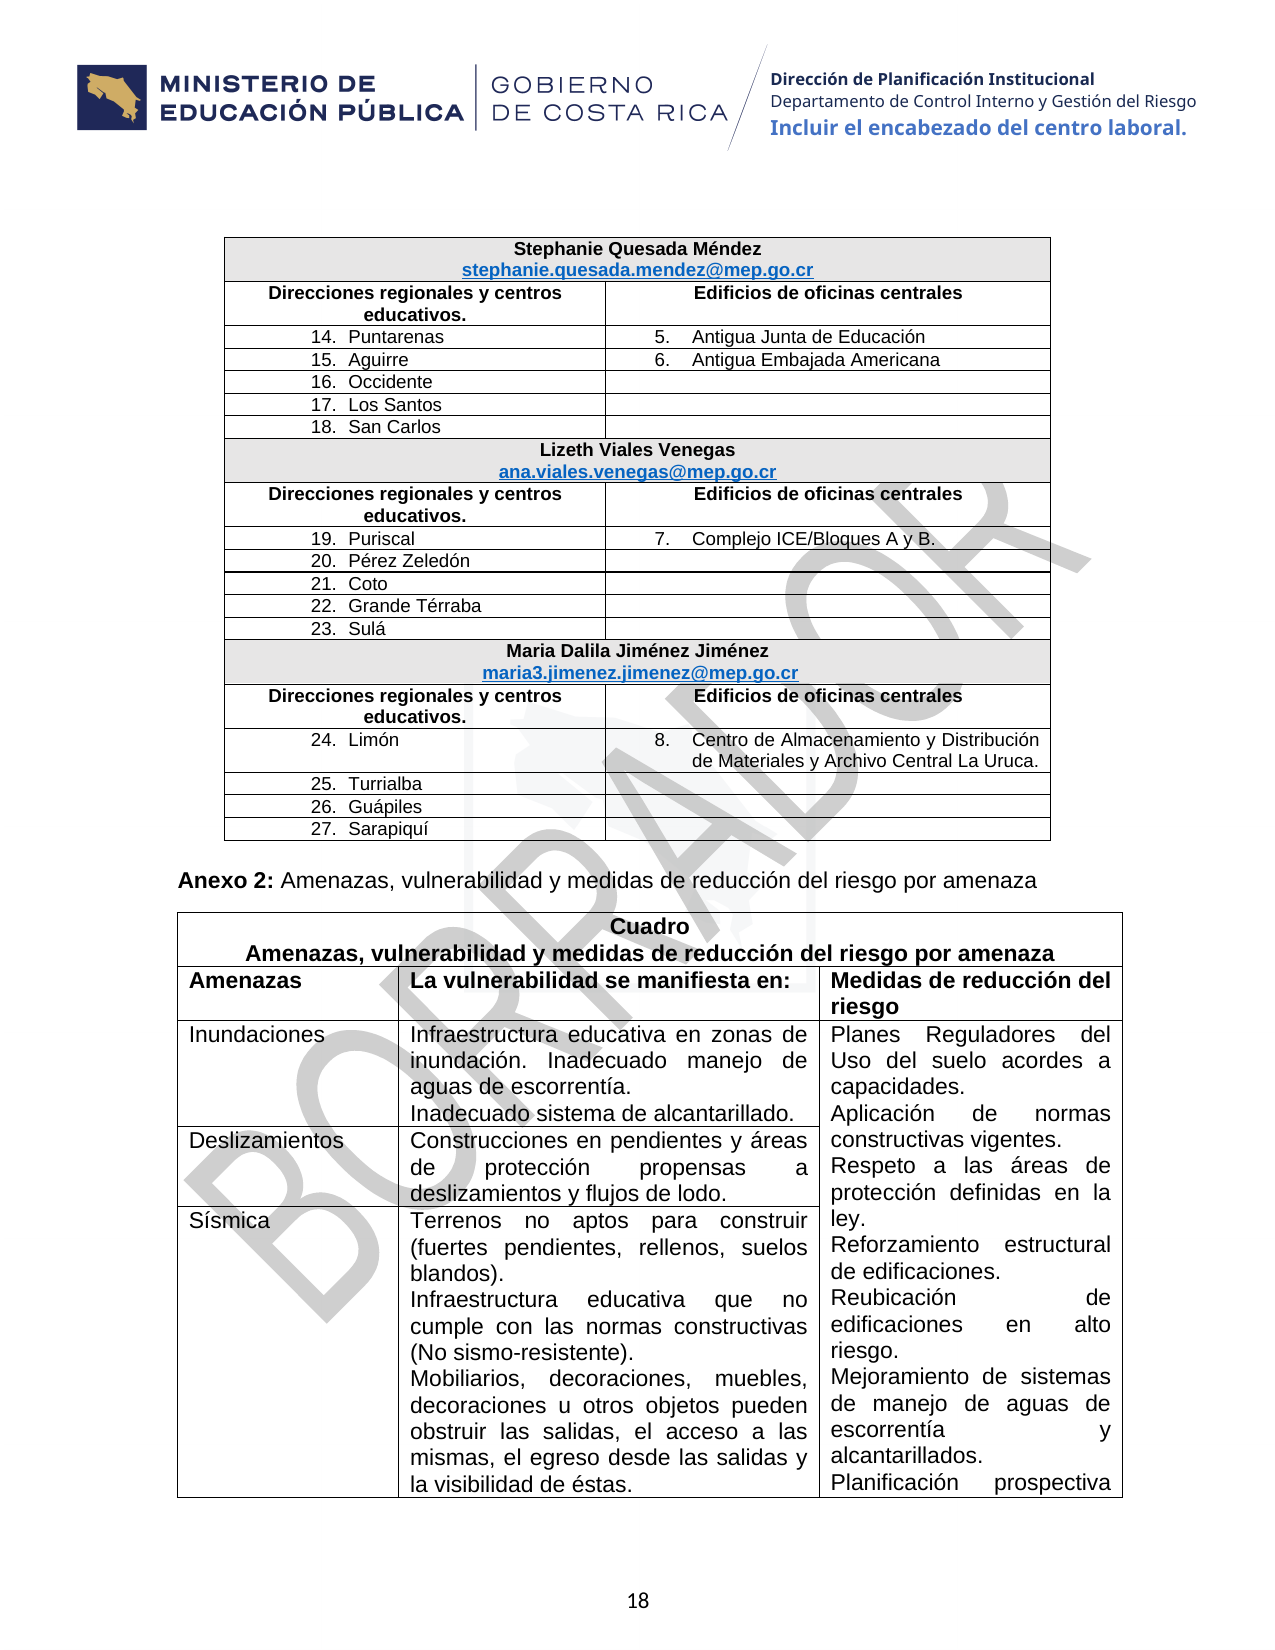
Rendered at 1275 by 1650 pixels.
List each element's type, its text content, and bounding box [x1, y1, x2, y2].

table_cell Turrialba [225, 773, 605, 794]
table_cell [606, 618, 1050, 639]
table_cell Sulá [225, 618, 605, 639]
table_cell Maria Dalila Jiménez Jiménez maria3.jimenez.jimenez@mep.go.cr [225, 640, 1050, 683]
table_cell Puntarenas [225, 326, 605, 347]
table_cell [606, 371, 1050, 393]
table_cell [606, 550, 1050, 571]
table_cell Amenazas [178, 967, 398, 1019]
table_cell Puriscal [225, 527, 605, 549]
table_cell Stephanie Quesada Méndez stephanie.quesada.mendez@mep.go.cr [225, 238, 1050, 281]
table_cell Complejo ICE/Bloques A y B. [606, 527, 1050, 549]
table_cell [606, 595, 1050, 617]
table_cell Lizeth Viales Venegas ana.viales.venegas@mep.go.cr [225, 439, 1050, 482]
table_cell Centro de Almacenamiento y Distribución de Materiales y Archivo Central La Uruca. [606, 729, 1050, 772]
text Anexo 2: Amenazas, vulnerabilidad y medidas de reducción del riesgo por amenaza [177, 867, 1098, 893]
table_cell Edificios de oficinas centrales [606, 282, 1050, 325]
table_cell Construcciones en pendientes y áreas de protección propensas a deslizamientos y flujos de lodo. [399, 1127, 819, 1206]
table_cell Sarapiquí [225, 818, 605, 839]
table_cell [606, 773, 1050, 794]
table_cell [399, 1207, 819, 1497]
table_cell Infraestructura educativa en zonas de inundación. Inadecuado manejo de aguas de escorrentía. Inadecuado sistema de alcantarillado. [399, 1021, 819, 1126]
table_cell [606, 416, 1050, 438]
table_cell San Carlos [225, 416, 605, 438]
table_cell [606, 795, 1050, 817]
table_cell Planes Reguladores del Uso del suelo acordes a capacidades. Aplicación de normas constructivas vigentes. Respeto a las áreas de protección definidas en la ley. Reforzamiento estructural de edificaciones. Reubicación de edificaciones en alto riesgo. Mejoramiento de sistemas de manejo de aguas de escorrentía y alcantarillados. Planificación prospectiva de las nuevas construcciones. Anclaje del mobiliario y reacomodo seguro de muebles, decoraciones y objetos. [820, 1021, 1122, 1497]
table_cell Edificios de oficinas centrales [606, 685, 1050, 728]
table_cell Limón [225, 729, 605, 772]
table_cell [606, 394, 1050, 415]
table_cell Edificios de oficinas centrales [606, 483, 1050, 526]
table_cell Grande Térraba [225, 595, 605, 617]
table_cell [606, 573, 1050, 594]
table_cell Direcciones regionales y centros educativos. [225, 483, 605, 526]
table_cell Antigua Junta de Educación [606, 326, 1050, 347]
table_cell Los Santos [225, 394, 605, 415]
table_cell Antigua Embajada Americana [606, 349, 1050, 370]
table_cell Aguirre [225, 349, 605, 370]
table_cell Inundaciones [178, 1021, 398, 1126]
table_cell [606, 818, 1050, 839]
table_header Cuadro Amenazas, vulnerabilidad y medidas de reducción del riesgo por amenaza [178, 913, 1122, 966]
table_cell Direcciones regionales y centros educativos. [225, 685, 605, 728]
table_cell Medidas de reducción del riesgo [820, 967, 1122, 1019]
table_cell Sísmica [178, 1207, 398, 1497]
table_cell Coto [225, 573, 605, 594]
table_cell Guápiles [225, 795, 605, 817]
table_cell Deslizamientos [178, 1127, 398, 1206]
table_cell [225, 282, 605, 325]
table_cell Pérez Zeledón [225, 550, 605, 571]
table_cell Occidente [225, 371, 605, 393]
table_cell La vulnerabilidad se manifiesta en: [399, 967, 819, 1019]
picture [3, 4, 1275, 1650]
